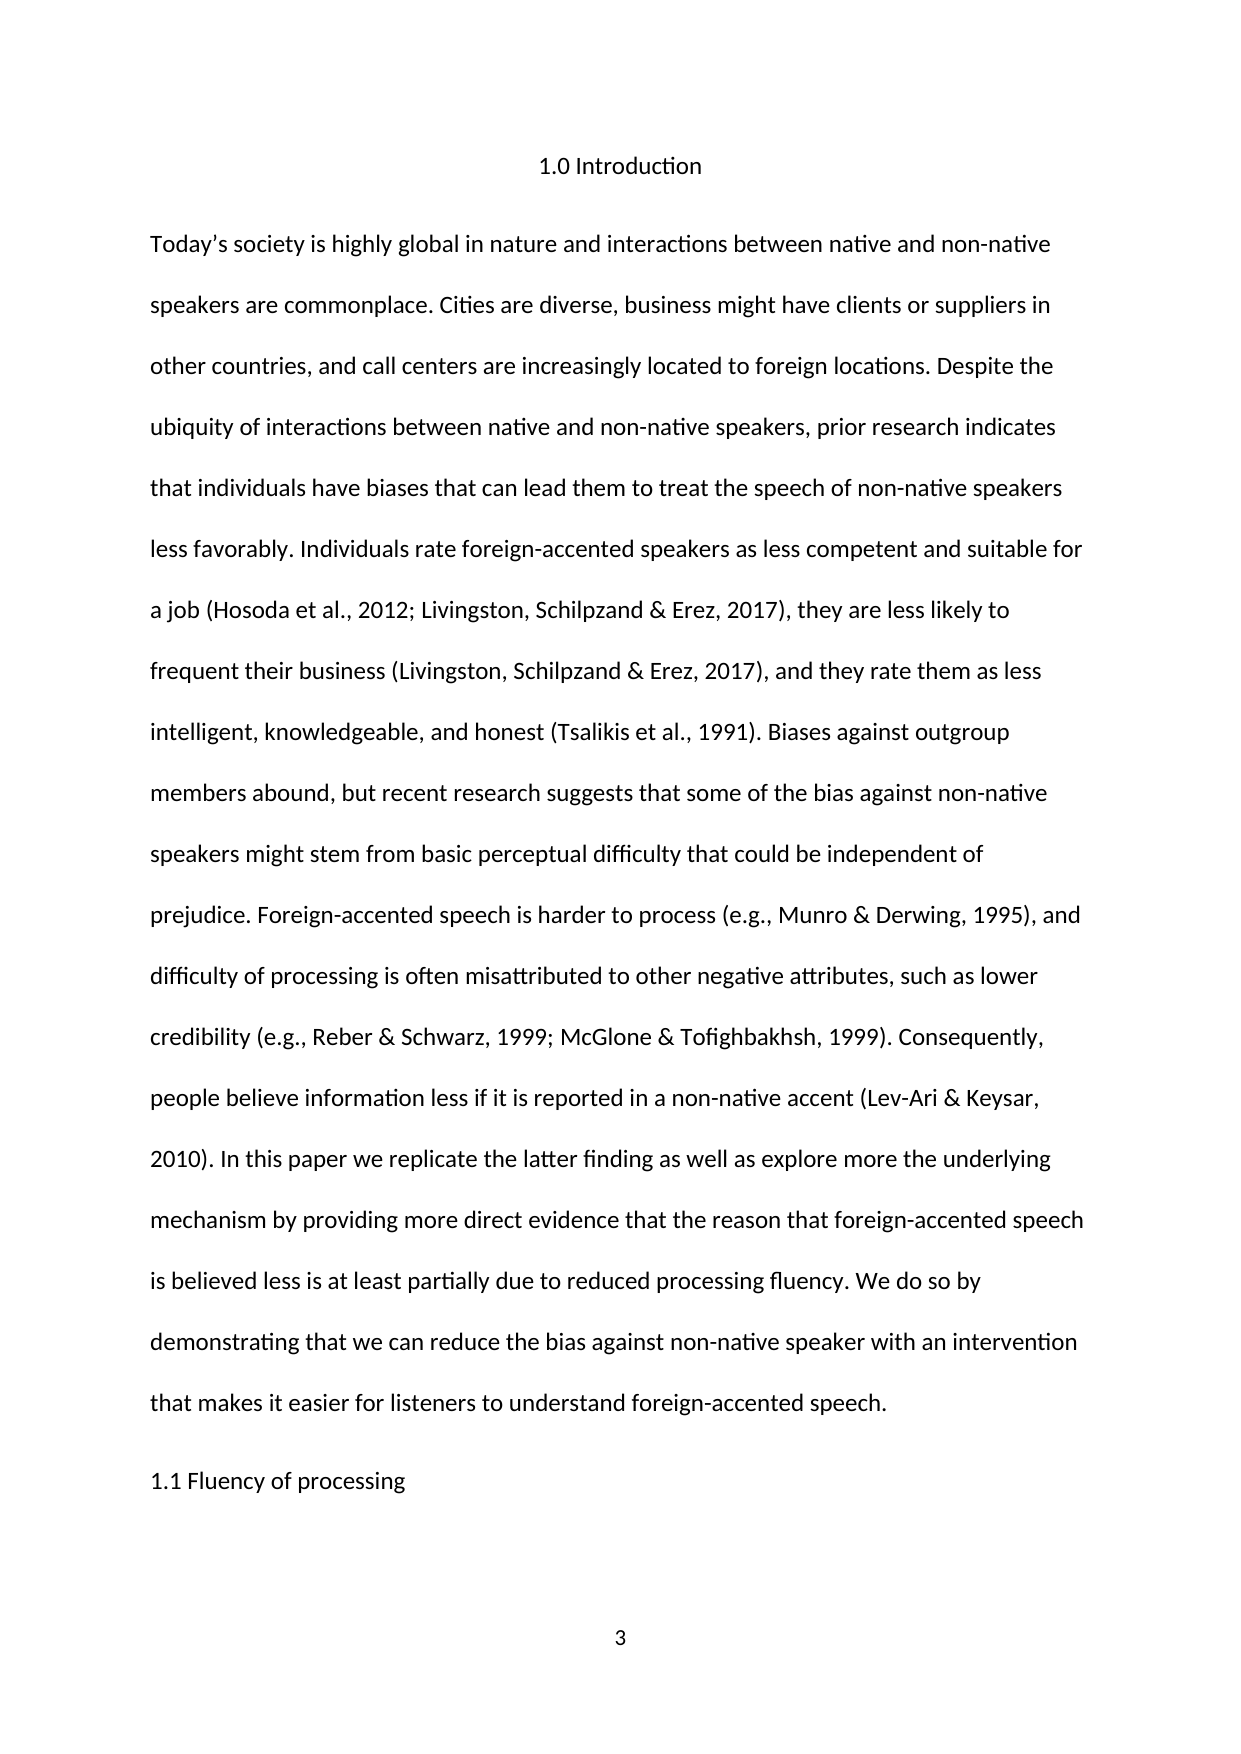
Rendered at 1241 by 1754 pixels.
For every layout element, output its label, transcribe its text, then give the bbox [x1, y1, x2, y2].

text Today’s society is highly global in nature and interactions between native and non-native speakers are commonplace. Cities are diverse, business might have clients or suppliers in other countries, and call centers are increasingly located to foreign locations. Despite the ubiquity of interactions between native and non-native speakers, prior research indicates that individuals have biases that can lead them to treat the speech of non-native speakers less favorably. Individuals rate foreign-accented speakers as less competent and suitable for a job (Hosoda et al., 2012; Livingston, Schilpzand & Erez, 2017), they are less likely to frequent their business (Livingston, Schilpzand & Erez, 2017), and they rate them as less intelligent, knowledgeable, and honest (Tsalikis et al., 1991). Biases against outgroup members abound, but recent research suggests that some of the bias against non-native speakers might stem from basic perceptual difficulty that could be independent of prejudice. Foreign-accented speech is harder to process (e.g., Munro & Derwing, 1995), and difficulty of processing is often misattributed to other negative attributes, such as lower credibility (e.g., Reber & Schwarz, 1999; McGlone & Tofighbakhsh, 1999). Consequently, people believe information less if it is reported in a non-native accent (Lev-Ari & Keysar, 2010). In this paper we replicate the latter finding as well as explore more the underlying mechanism by providing more direct evidence that the reason that foreign-accented speech is believed less is at least partially due to reduced processing fluency. We do so by demonstrating that we can reduce the bias against non-native speaker with an intervention that makes it easier for listeners to understand foreign-accented speech. [150, 228, 1090, 1418]
text 1.1 Fluency of processing [150, 1465, 1090, 1496]
text 1.0 Introduction [150, 150, 1090, 181]
